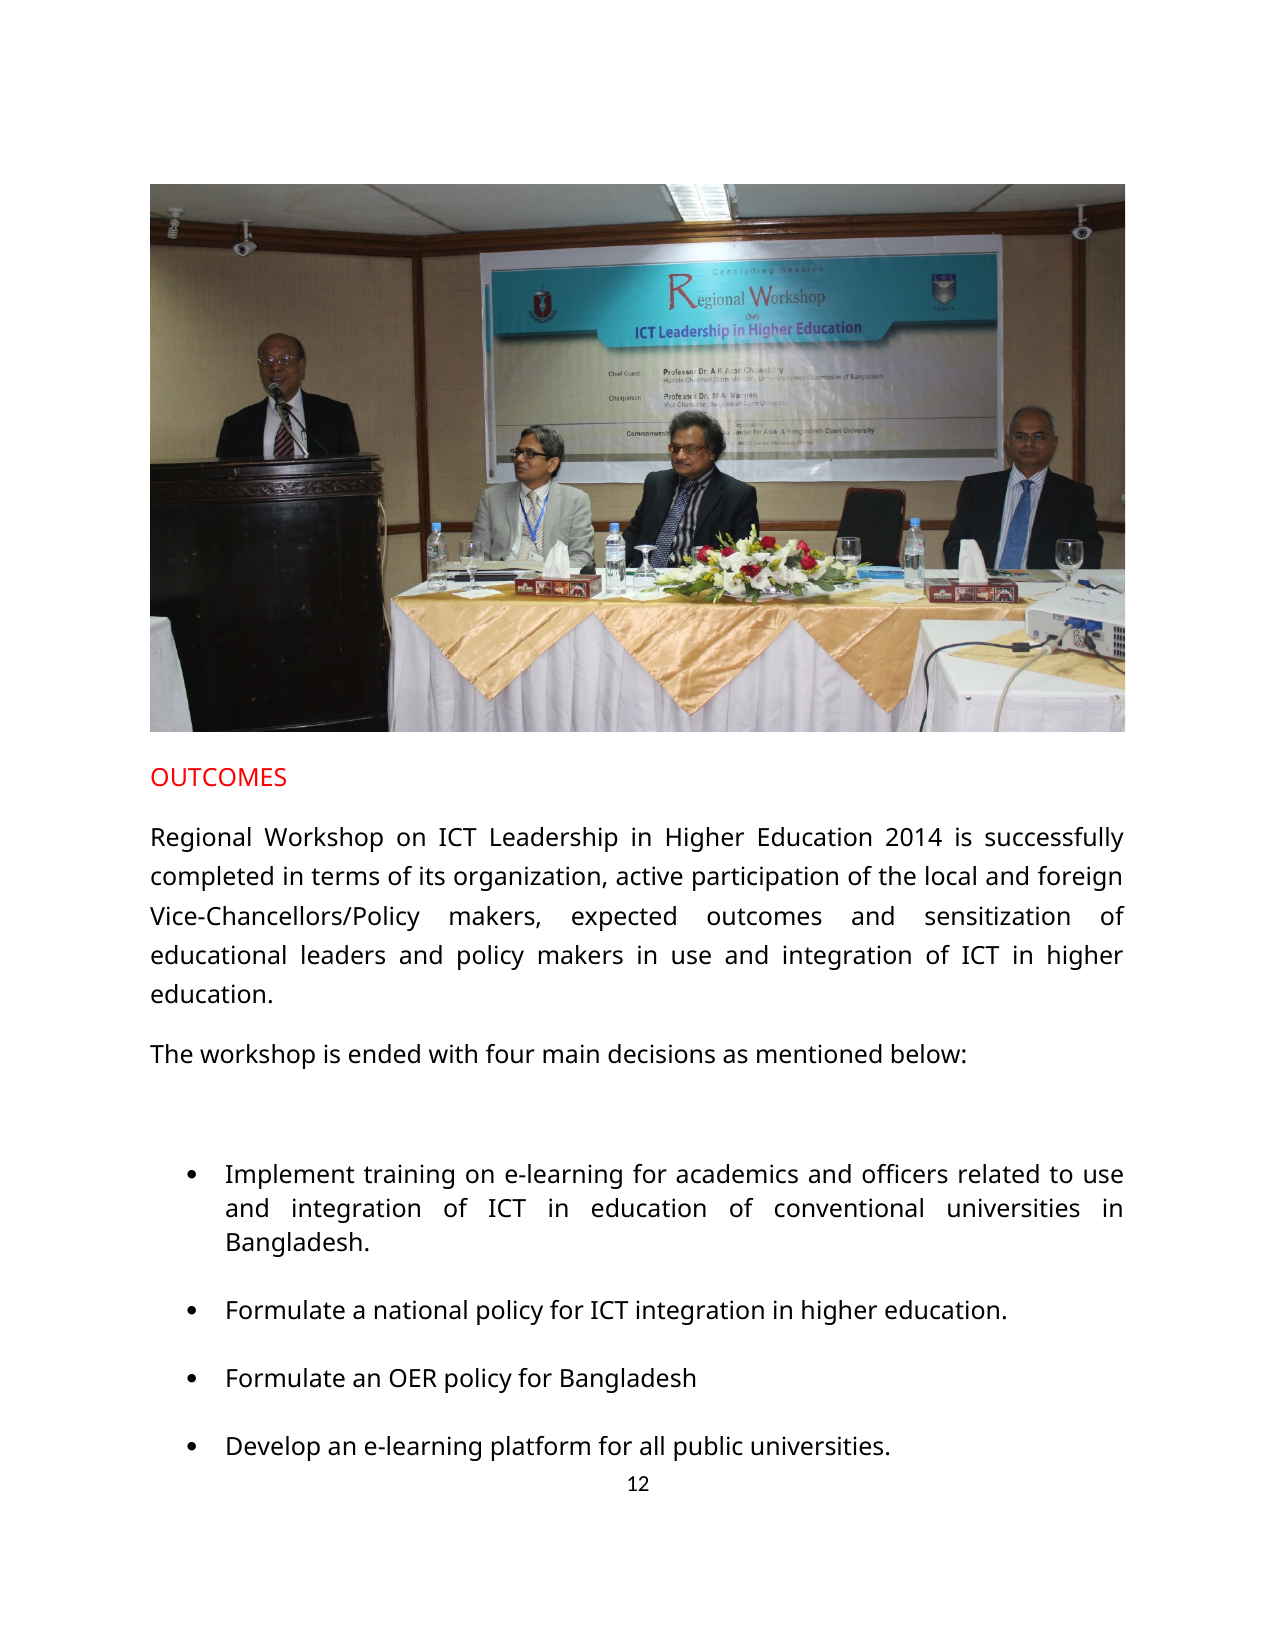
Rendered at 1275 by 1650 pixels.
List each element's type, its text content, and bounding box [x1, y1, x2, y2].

list Formulate a national policy for ICT integration in higher education. [187, 1293, 1125, 1327]
list Implement training on e-learning for academics and officers related to use and integration of ICT in education of conventional universities in Bangladesh. [187, 1156, 1125, 1259]
text The workshop is ended with four main decisions as mentioned below: [150, 1036, 1125, 1071]
picture [150, 184, 1125, 732]
text Regional Workshop on ICT Leadership in Higher Education 2014 is successfully completed in terms of its organization, active participation of the local and foreign Vice-Chancellors/Policy makers, expected outcomes and sensitization of educational leaders and policy makers in use and integration of ICT in higher education. [150, 820, 1125, 1011]
text OUTCOMES [150, 760, 1125, 794]
list Develop an e-learning platform for all public universities. [187, 1429, 1125, 1463]
list Formulate an OER policy for Bangladesh [187, 1361, 1125, 1395]
